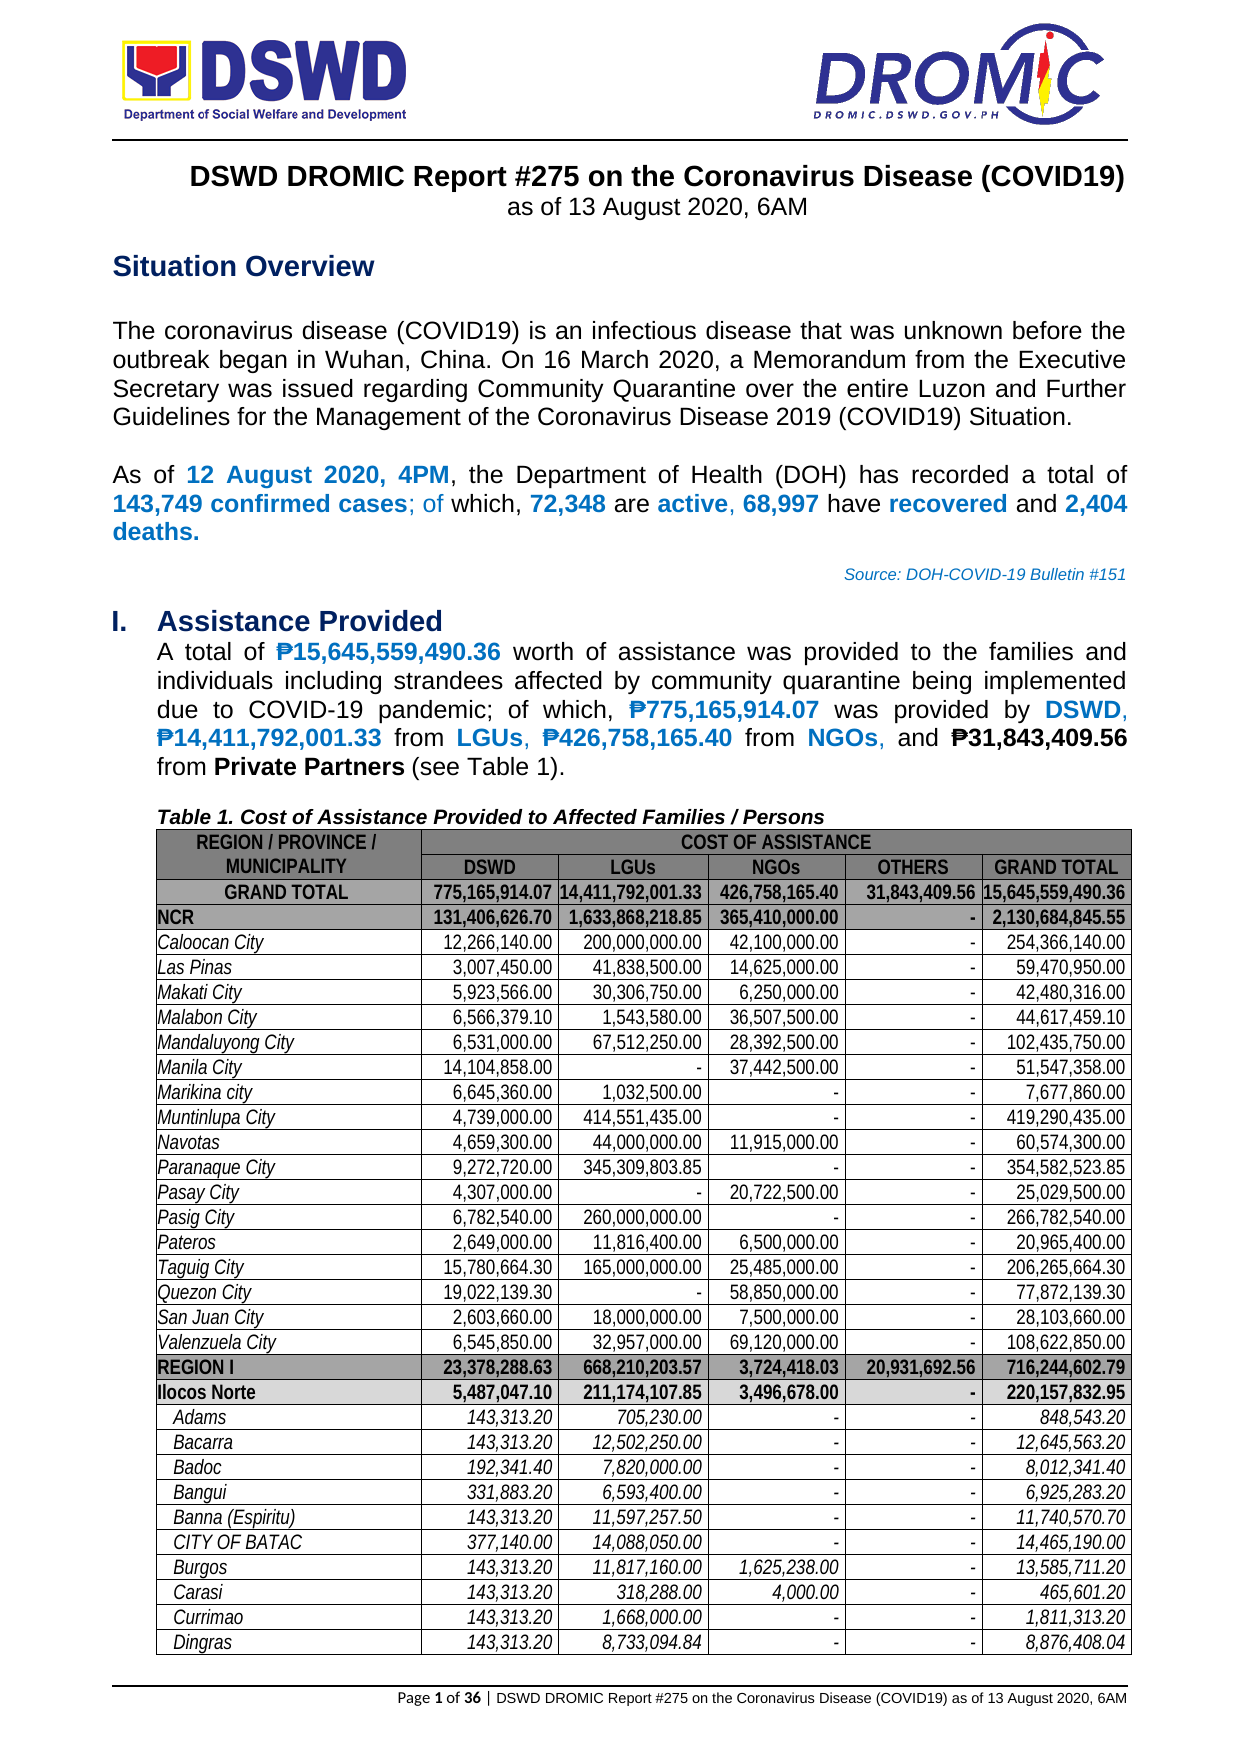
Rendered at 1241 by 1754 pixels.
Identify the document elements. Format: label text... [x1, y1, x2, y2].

table_cell 143,313.20 [422, 1605, 558, 1629]
table_cell 254,366,140.00 [983, 930, 1131, 954]
table_cell 3,007,450.00 [422, 955, 558, 979]
table_cell Adams [173, 1405, 421, 1429]
table_cell [157, 1405, 172, 1429]
table_cell [157, 1630, 172, 1654]
table_cell 143,313.20 [422, 1580, 558, 1604]
table_cell 716,244,602.79 [983, 1355, 1131, 1379]
table_cell - [846, 1255, 982, 1279]
table_cell 12,266,140.00 [422, 930, 558, 954]
text A total of ₱15,645,559,490.36 worth of assistance was provided to the families and individuals including strandees affected by community quarantine being implemented due to COVID-19 pandemic; of which, ₱775,165,914.07 was provided by DSWD, ₱14,411,792,001.33 from LGUs, ₱426,758,165.40 from NGOs, and ₱31,843,409.56 from Private Partners (see Table 1). [157, 637, 1128, 781]
table_cell 1,668,000.00 [559, 1605, 708, 1629]
table_cell 2,649,000.00 [422, 1230, 558, 1254]
table_cell - [846, 1180, 982, 1204]
table_cell 69,120,000.00 [709, 1330, 845, 1354]
table_cell - [559, 1280, 708, 1304]
table_cell Burgos [173, 1555, 421, 1579]
text Source: DOH-COVID-19 Bulletin #151 [112, 565, 1128, 584]
table_cell Badoc [173, 1455, 421, 1479]
table_cell Navotas [157, 1130, 421, 1154]
table_cell - [846, 1480, 982, 1504]
table_cell - [846, 1380, 982, 1404]
table_cell 192,341.40 [422, 1455, 558, 1479]
table_cell [157, 1605, 172, 1629]
table_cell 1,543,580.00 [559, 1005, 708, 1029]
table_cell [157, 1505, 172, 1529]
table_cell - [846, 930, 982, 954]
table_cell - [846, 1230, 982, 1254]
table_cell - [846, 1605, 982, 1629]
table_cell 14,088,050.00 [559, 1530, 708, 1554]
table_cell 1,633,868,218.85 [559, 905, 708, 929]
table_cell 143,313.20 [422, 1405, 558, 1429]
picture [781, 23, 1133, 125]
table_cell 200,000,000.00 [559, 930, 708, 954]
table_cell 3,724,418.03 [709, 1355, 845, 1379]
table_cell 25,029,500.00 [983, 1180, 1131, 1204]
table_cell 414,551,435.00 [559, 1105, 708, 1129]
table_cell 6,250,000.00 [709, 980, 845, 1004]
table_cell [157, 1480, 172, 1504]
table_cell Manila City [157, 1055, 421, 1079]
table_cell - [846, 1305, 982, 1329]
table_cell Valenzuela City [157, 1330, 421, 1354]
table_cell 345,309,803.85 [559, 1155, 708, 1179]
table_cell 42,100,000.00 [709, 930, 845, 954]
table_cell 11,915,000.00 [709, 1130, 845, 1154]
table_cell 131,406,626.70 [422, 905, 558, 929]
table_cell - [846, 1030, 982, 1054]
table_header REGION / PROVINCE / MUNICIPALITY [157, 830, 421, 879]
table_cell 25,485,000.00 [709, 1255, 845, 1279]
table_cell 32,957,000.00 [559, 1330, 708, 1354]
table_cell - [709, 1630, 845, 1654]
table_cell Paranaque City [157, 1155, 421, 1179]
table_cell Dingras [173, 1630, 421, 1654]
table_cell 206,265,664.30 [983, 1255, 1131, 1279]
table_cell GRAND TOTAL [157, 880, 421, 904]
table_cell - [709, 1205, 845, 1229]
table_cell - [846, 905, 982, 929]
table_cell Currimao [173, 1605, 421, 1629]
list Assistance Provided [111, 603, 1128, 637]
table_cell Bacarra [173, 1430, 421, 1454]
table_cell 6,500,000.00 [709, 1230, 845, 1254]
table_cell 19,022,139.30 [422, 1280, 558, 1304]
table_cell 42,480,316.00 [983, 980, 1131, 1004]
table_cell 44,617,459.10 [983, 1005, 1131, 1029]
table_cell - [846, 1205, 982, 1229]
table_cell - [709, 1080, 845, 1104]
table_cell Bangui [173, 1480, 421, 1504]
table_cell DSWD [422, 855, 558, 879]
table_cell 6,593,400.00 [559, 1480, 708, 1504]
table_cell 7,500,000.00 [709, 1305, 845, 1329]
table_cell Ilocos Norte [157, 1380, 421, 1404]
text as of 13 August 2020, 6AM [187, 192, 1128, 221]
table_cell REGION I [157, 1355, 421, 1379]
table_cell 77,872,139.30 [983, 1280, 1131, 1304]
table_header COST OF ASSISTANCE [422, 830, 1131, 854]
table_cell - [559, 1180, 708, 1204]
table_cell 1,032,500.00 [559, 1080, 708, 1104]
table_cell 354,582,523.85 [983, 1155, 1131, 1179]
table_cell 426,758,165.40 [709, 880, 845, 904]
table_cell - [846, 1455, 982, 1479]
table_cell 377,140.00 [422, 1530, 558, 1554]
table_cell 220,157,832.95 [983, 1380, 1131, 1404]
table_cell - [846, 1005, 982, 1029]
table_cell 6,645,360.00 [422, 1080, 558, 1104]
table_cell 6,566,379.10 [422, 1005, 558, 1029]
table_cell 108,622,850.00 [983, 1330, 1131, 1354]
table_cell - [846, 980, 982, 1004]
table_cell 30,306,750.00 [559, 980, 708, 1004]
table_cell 775,165,914.07 [422, 880, 558, 904]
table_cell - [709, 1405, 845, 1429]
text The coronavirus disease (COVID19) is an infectious disease that was unknown before the outbreak began in Wuhan, China. On 16 March 2020, a Memorandum from the Executive Secretary was issued regarding Community Quarantine over the entire Luzon and Further Guidelines for the Management of the Coronavirus Disease 2019 (COVID19) Situation. [112, 316, 1128, 431]
table_cell Mandaluyong City [157, 1030, 421, 1054]
table_cell Carasi [173, 1580, 421, 1604]
table_cell 12,645,563.20 [983, 1430, 1131, 1454]
table_cell 12,502,250.00 [559, 1430, 708, 1454]
table_cell - [709, 1105, 845, 1129]
table_cell - [846, 1130, 982, 1154]
table_cell 211,174,107.85 [559, 1380, 708, 1404]
table_cell LGUs [559, 855, 708, 879]
table_cell - [846, 1055, 982, 1079]
table_cell - [846, 1505, 982, 1529]
table_cell [157, 1455, 172, 1479]
picture [112, 37, 416, 125]
table_cell NGOs [709, 855, 845, 879]
table_cell 266,782,540.00 [983, 1205, 1131, 1229]
table_cell 31,843,409.56 [846, 880, 982, 904]
table_cell 13,585,711.20 [983, 1555, 1131, 1579]
table_cell 15,645,559,490.36 [983, 880, 1131, 904]
table_cell 44,000,000.00 [559, 1130, 708, 1154]
table_cell 28,392,500.00 [709, 1030, 845, 1054]
table_cell - [846, 1555, 982, 1579]
table_cell 15,780,664.30 [422, 1255, 558, 1279]
table_cell 2,603,660.00 [422, 1305, 558, 1329]
table_cell - [846, 1330, 982, 1354]
table_cell - [846, 1630, 982, 1654]
table_cell 8,012,341.40 [983, 1455, 1131, 1479]
table_cell 4,307,000.00 [422, 1180, 558, 1204]
table_cell Malabon City [157, 1005, 421, 1029]
table_cell 6,925,283.20 [983, 1480, 1131, 1504]
table_cell 668,210,203.57 [559, 1355, 708, 1379]
table_cell 6,531,000.00 [422, 1030, 558, 1054]
table_cell 60,574,300.00 [983, 1130, 1131, 1154]
table_cell - [846, 1580, 982, 1604]
table_cell 365,410,000.00 [709, 905, 845, 929]
table_cell 143,313.20 [422, 1430, 558, 1454]
table_cell 331,883.20 [422, 1480, 558, 1504]
table_cell Makati City [157, 980, 421, 1004]
table_cell - [709, 1605, 845, 1629]
table_cell - [709, 1480, 845, 1504]
table_cell [157, 1530, 172, 1554]
table_cell 28,103,660.00 [983, 1305, 1131, 1329]
table_cell Las Pinas [157, 955, 421, 979]
table_cell 36,507,500.00 [709, 1005, 845, 1029]
table_cell 14,625,000.00 [709, 955, 845, 979]
table_cell [157, 1430, 172, 1454]
table_cell 20,931,692.56 [846, 1355, 982, 1379]
table_cell - [846, 955, 982, 979]
table_cell GRAND TOTAL [983, 855, 1131, 879]
table_cell 11,597,257.50 [559, 1505, 708, 1529]
text As of 12 August 2020, 4PM, the Department of Health (DOH) has recorded a total of 143,749 confirmed cases; of which, 72,348 are active, 68,997 have recovered and 2,404 deaths. [112, 460, 1128, 546]
table_cell - [846, 1430, 982, 1454]
table_cell 5,487,047.10 [422, 1380, 558, 1404]
table_cell - [559, 1055, 708, 1079]
table_cell 11,740,570.70 [983, 1505, 1131, 1529]
table_cell 14,411,792,001.33 [559, 880, 708, 904]
table_cell Marikina city [157, 1080, 421, 1104]
table_cell Quezon City [157, 1280, 421, 1304]
table_cell 143,313.20 [422, 1630, 558, 1654]
table_cell 4,739,000.00 [422, 1105, 558, 1129]
table_cell NCR [157, 905, 421, 929]
table_cell - [846, 1280, 982, 1304]
table_cell - [846, 1530, 982, 1554]
table_cell Caloocan City [157, 930, 421, 954]
table_cell 6,545,850.00 [422, 1330, 558, 1354]
table_cell 143,313.20 [422, 1555, 558, 1579]
table_cell Pateros [157, 1230, 421, 1254]
table_cell 5,923,566.00 [422, 980, 558, 1004]
table_cell 8,876,408.04 [983, 1630, 1131, 1654]
table_cell 41,838,500.00 [559, 955, 708, 979]
table_cell - [709, 1155, 845, 1179]
text Table 1. Cost of Assistance Provided to Affected Families / Persons [112, 805, 1128, 829]
table_cell 8,733,094.84 [559, 1630, 708, 1654]
table_cell - [709, 1530, 845, 1554]
table_cell 59,470,950.00 [983, 955, 1131, 979]
table_cell - [709, 1430, 845, 1454]
table_cell 14,104,858.00 [422, 1055, 558, 1079]
table_cell Taguig City [157, 1255, 421, 1279]
table_cell - [846, 1405, 982, 1429]
table_cell 67,512,250.00 [559, 1030, 708, 1054]
table_cell - [846, 1105, 982, 1129]
table_cell - [709, 1505, 845, 1529]
table_cell San Juan City [157, 1305, 421, 1329]
table_cell 102,435,750.00 [983, 1030, 1131, 1054]
table_cell - [846, 1080, 982, 1104]
table_cell 7,677,860.00 [983, 1080, 1131, 1104]
table_cell 419,290,435.00 [983, 1105, 1131, 1129]
table_cell 6,782,540.00 [422, 1205, 558, 1229]
table_cell 4,659,300.00 [422, 1130, 558, 1154]
table_cell 9,272,720.00 [422, 1155, 558, 1179]
table_cell - [709, 1455, 845, 1479]
table_cell Pasig City [157, 1205, 421, 1229]
table_cell 318,288.00 [559, 1580, 708, 1604]
table_cell 4,000.00 [709, 1580, 845, 1604]
table_cell Muntinlupa City [157, 1105, 421, 1129]
table_cell 7,820,000.00 [559, 1455, 708, 1479]
text DSWD DROMIC Report #275 on the Coronavirus Disease (COVID19) [112, 159, 1128, 192]
table_cell 37,442,500.00 [709, 1055, 845, 1079]
table_cell 11,816,400.00 [559, 1230, 708, 1254]
table_cell 20,965,400.00 [983, 1230, 1131, 1254]
table_cell [157, 1555, 172, 1579]
table_cell 165,000,000.00 [559, 1255, 708, 1279]
table_cell 58,850,000.00 [709, 1280, 845, 1304]
table_cell 14,465,190.00 [983, 1530, 1131, 1554]
table_cell 20,722,500.00 [709, 1180, 845, 1204]
table_cell - [846, 1155, 982, 1179]
table_cell 2,130,684,845.55 [983, 905, 1131, 929]
table_cell [157, 1580, 172, 1604]
table_cell 1,811,313.20 [983, 1605, 1131, 1629]
table_cell 848,543.20 [983, 1405, 1131, 1429]
table_cell 705,230.00 [559, 1405, 708, 1429]
table_cell OTHERS [846, 855, 982, 879]
table_cell Pasay City [157, 1180, 421, 1204]
text Situation Overview [112, 249, 1128, 282]
table_cell 1,625,238.00 [709, 1555, 845, 1579]
table_cell CITY OF BATAC [173, 1530, 421, 1554]
table_cell 3,496,678.00 [709, 1380, 845, 1404]
table_cell Banna (Espiritu) [173, 1505, 421, 1529]
table_cell 51,547,358.00 [983, 1055, 1131, 1079]
table_cell 23,378,288.63 [422, 1355, 558, 1379]
table_cell 18,000,000.00 [559, 1305, 708, 1329]
table_cell 260,000,000.00 [559, 1205, 708, 1229]
table_cell 11,817,160.00 [559, 1555, 708, 1579]
table_cell 465,601.20 [983, 1580, 1131, 1604]
table_cell 143,313.20 [422, 1505, 558, 1529]
